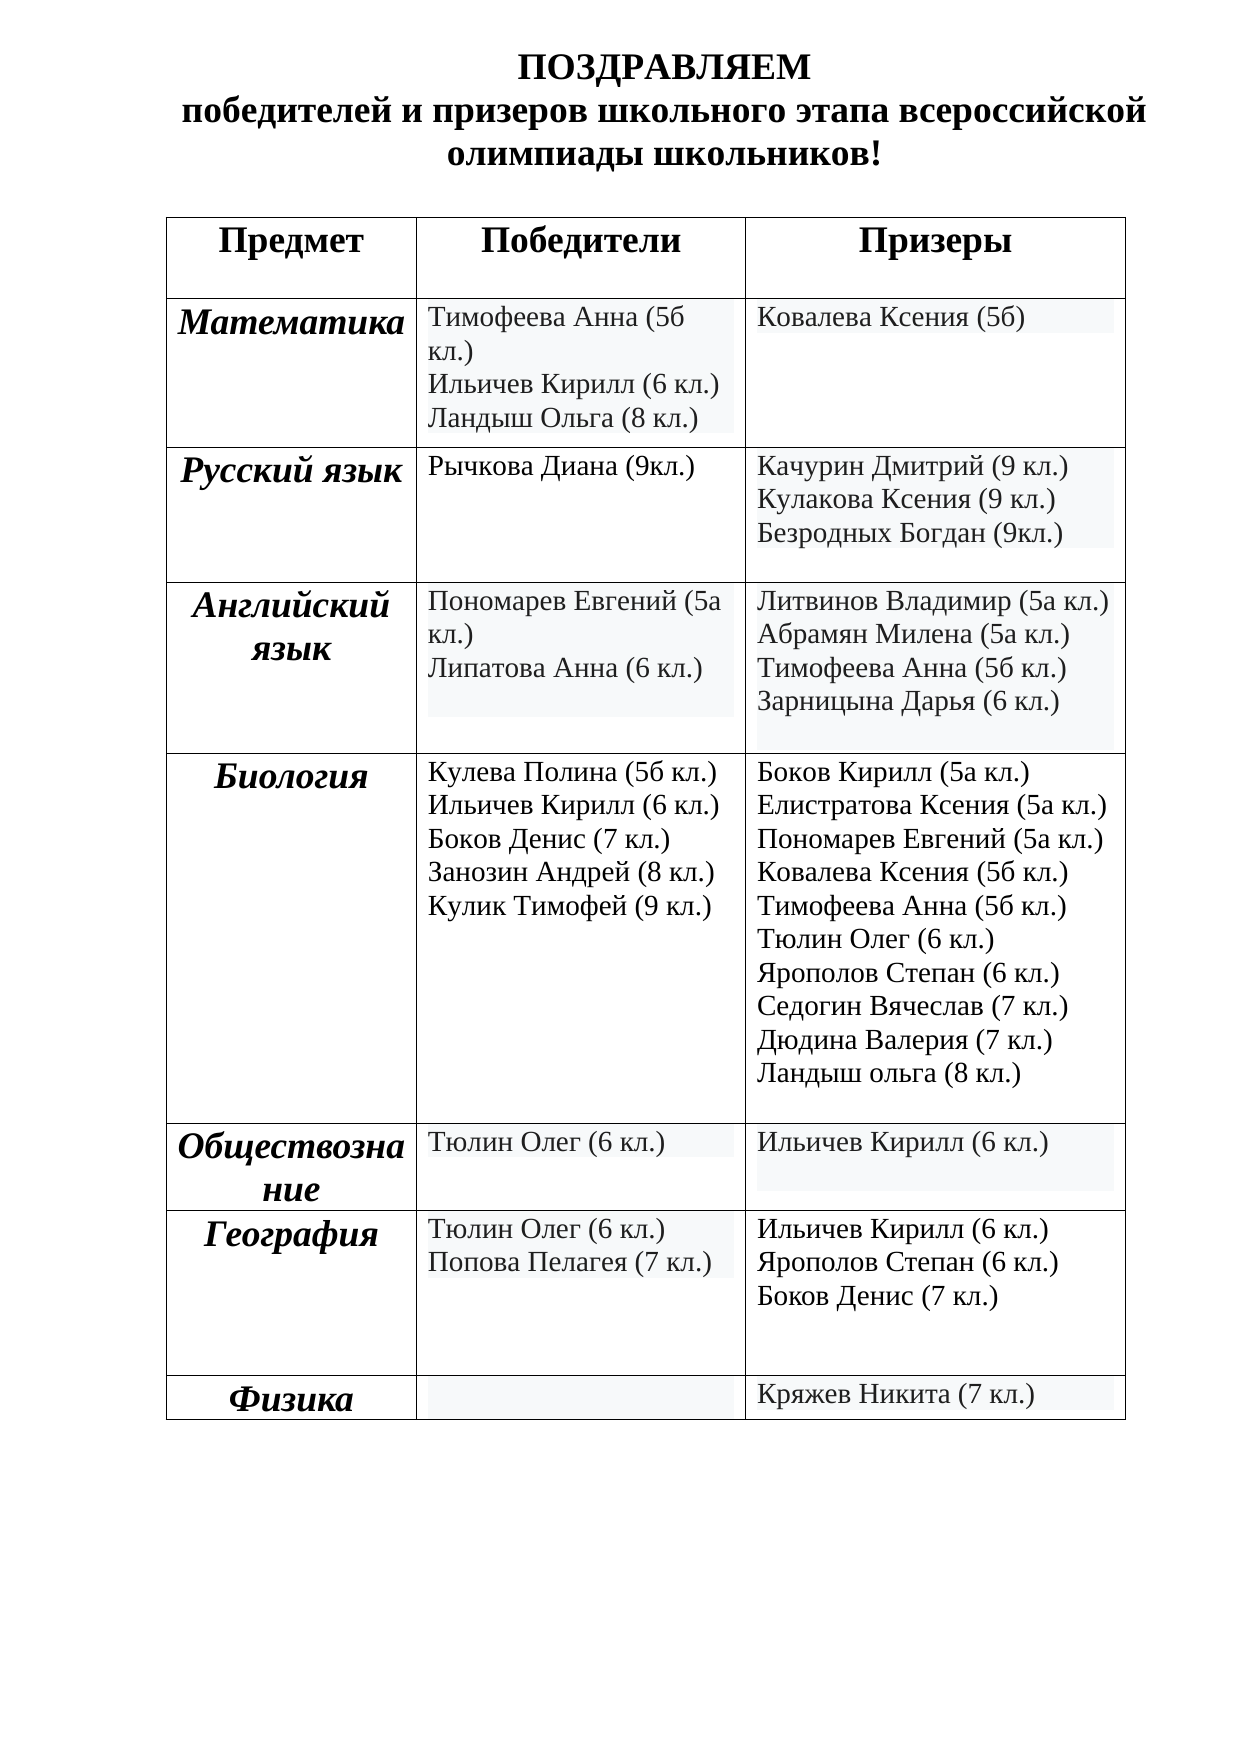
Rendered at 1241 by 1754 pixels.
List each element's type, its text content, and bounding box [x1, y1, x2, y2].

table_header Победители [417, 218, 745, 298]
table_cell Русский язык [167, 448, 416, 582]
table_cell [417, 1376, 428, 1419]
table_cell Математика [167, 299, 416, 447]
table_cell Ильичев Кирилл (6 кл.) Ярополов Степан (6 кл.) Боков Денис (7 кл.) [746, 1211, 1125, 1375]
table_cell Рычкова Диана (9кл.) [417, 448, 745, 582]
table_cell Качурин Дмитрий (9 кл.) Кулакова Ксения (9 кл.) Безродных Богдан (9кл.) [746, 448, 1125, 582]
table_cell География [167, 1211, 416, 1375]
table_cell Биология [167, 754, 416, 1123]
table_header Предмет [167, 218, 416, 298]
table_cell Тюлин Олег (6 кл.) [417, 1124, 745, 1210]
table_cell Обществознание [167, 1124, 416, 1210]
table_cell Физика [167, 1376, 416, 1419]
table_cell Ковалева Ксения (5б) [746, 299, 1125, 447]
table_cell [734, 1376, 745, 1419]
table_cell Пономарев Евгений (5а кл.) Липатова Анна (6 кл.) [417, 583, 745, 753]
table_cell Боков Кирилл (5а кл.) Елистратова Ксения (5а кл.) Пономарев Евгений (5а кл.) Ковалева Ксения (5б кл.) Тимофеева Анна (5б кл.) Тюлин Олег (6 кл.) Ярополов Степан (6 кл.) Седогин Вячеслав (7 кл.) Дюдина Валерия (7 кл.) Ландыш ольга (8 кл.) [746, 754, 1125, 1123]
table_cell Литвинов Владимир (5а кл.) Абрамян Милена (5а кл.) Тимофеева Анна (5б кл.) Зарницына Дарья (6 кл.) [746, 583, 1125, 753]
text победителей и призеров школьного этапа всероссийской олимпиады школьников! [177, 87, 1152, 174]
table_cell Кулева Полина (5б кл.) Ильичев Кирилл (6 кл.) Боков Денис (7 кл.) Занозин Андрей (8 кл.) Кулик Тимофей (9 кл.) [417, 754, 745, 1123]
table_cell Кряжев Никита (7 кл.) [746, 1376, 1125, 1419]
table_header Призеры [746, 218, 1125, 298]
table_cell Тимофеева Анна (5б кл.) Ильичев Кирилл (6 кл.) Ландыш Ольга (8 кл.) [417, 299, 745, 447]
table_cell Ильичев Кирилл (6 кл.) [746, 1124, 1125, 1210]
table_cell Тюлин Олег (6 кл.) Попова Пелагея (7 кл.) [417, 1211, 745, 1375]
table_cell Английский язык [167, 583, 416, 753]
text ПОЗДРАВЛЯЕМ [177, 44, 1152, 87]
